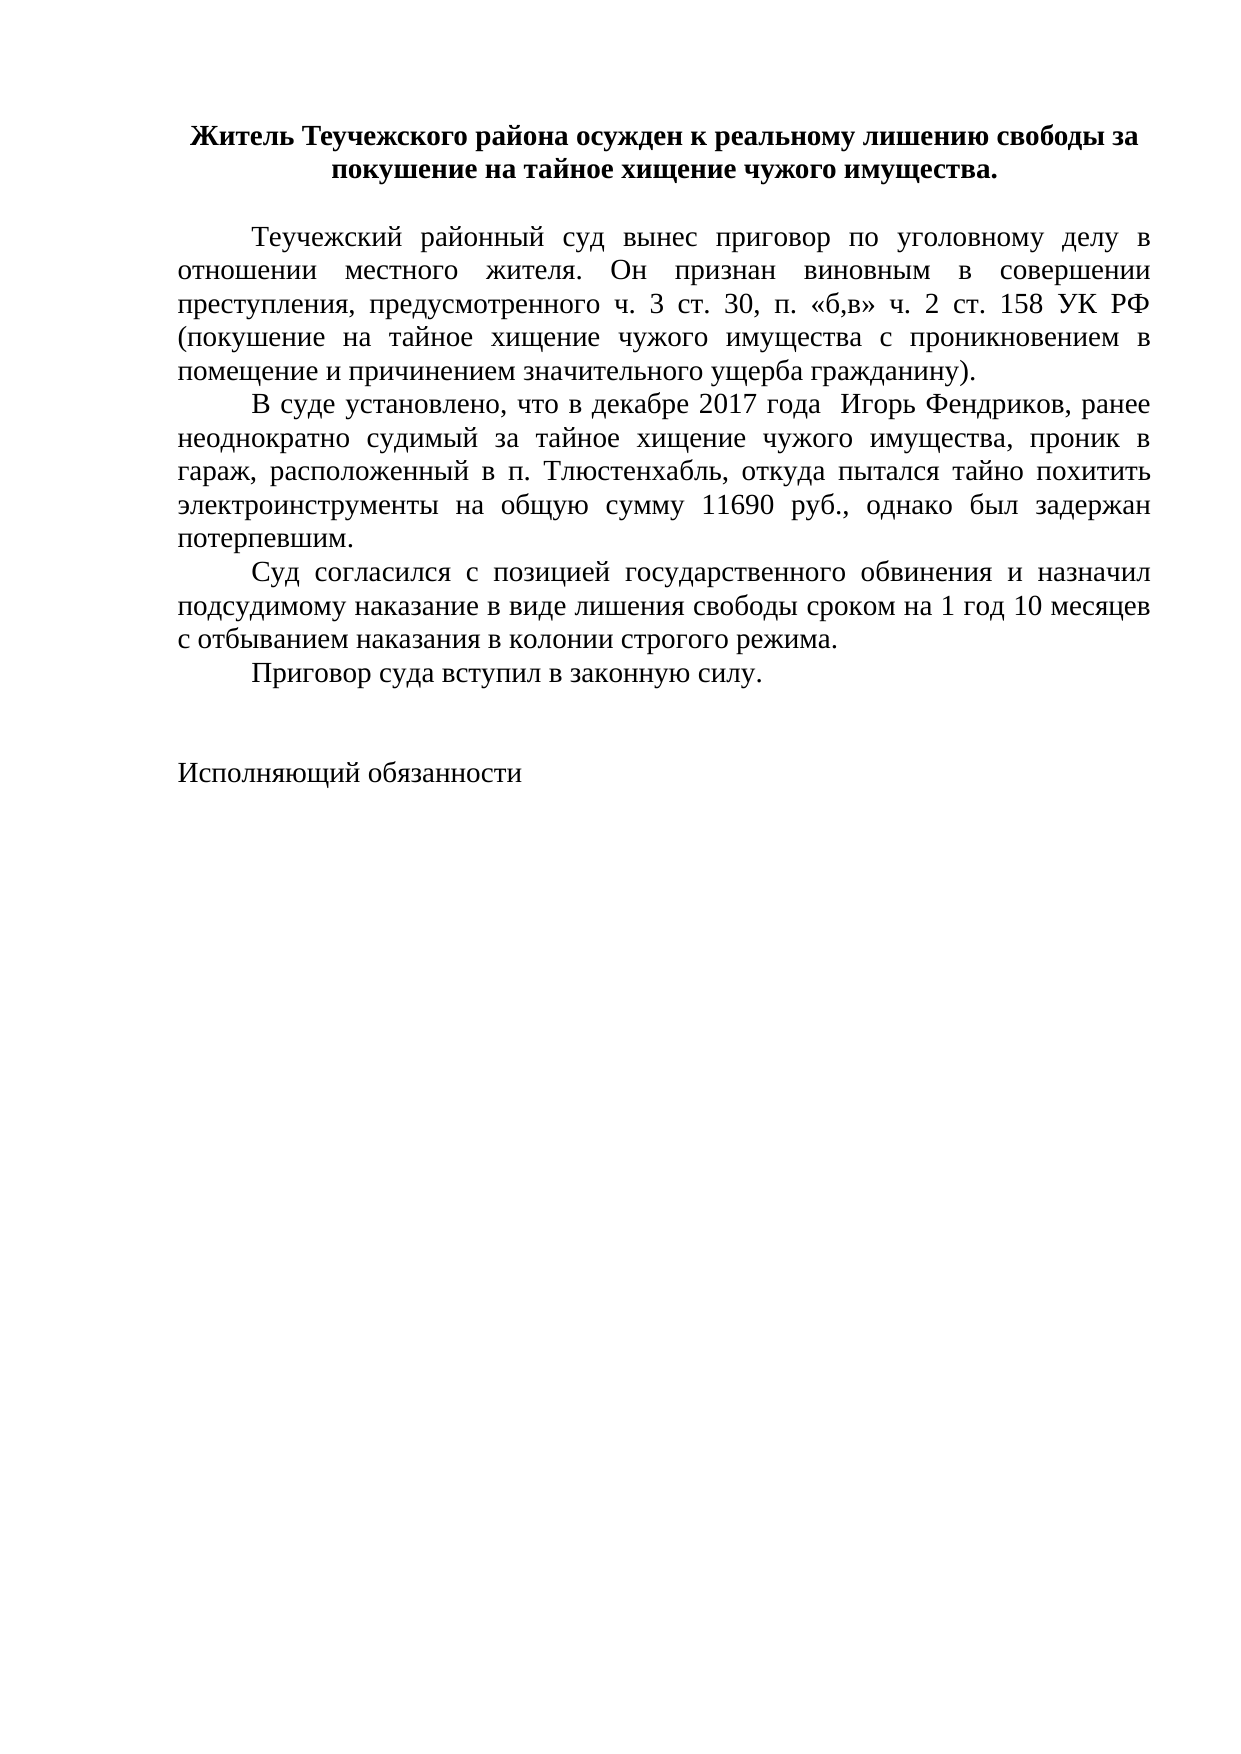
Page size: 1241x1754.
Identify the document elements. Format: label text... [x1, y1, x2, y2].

text Исполняющий обязанности [177, 755, 1152, 789]
text В суде установлено, что в декабре 2017 года Игорь Фендриков, ранее неоднократно судимый за тайное хищение чужого имущества, проник в гараж, расположенный в п. Тлюстенхабль, откуда пытался тайно похитить электроинструменты на общую сумму 11690 руб., однако был задержан потерпевшим. [177, 386, 1152, 554]
text Приговор суда вступил в законную силу. [177, 655, 1152, 688]
text Житель Теучежского района осужден к реальному лишению свободы за покушение на тайное хищение чужого имущества. [177, 118, 1152, 185]
text Теучежский районный суд вынес приговор по уголовному делу в отношении местного жителя. Он признан виновным в совершении преступления, предусмотренного ч. 3 ст. 30, п. «б,в» ч. 2 ст. 158 УК РФ (покушение на тайное хищение чужого имущества с проникновением в помещение и причинением значительного ущерба гражданину). [177, 219, 1152, 386]
text Суд согласился с позицией государственного обвинения и назначил подсудимому наказание в виде лишения свободы сроком на 1 год 10 месяцев с отбыванием наказания в колонии строгого режима. [177, 554, 1152, 655]
